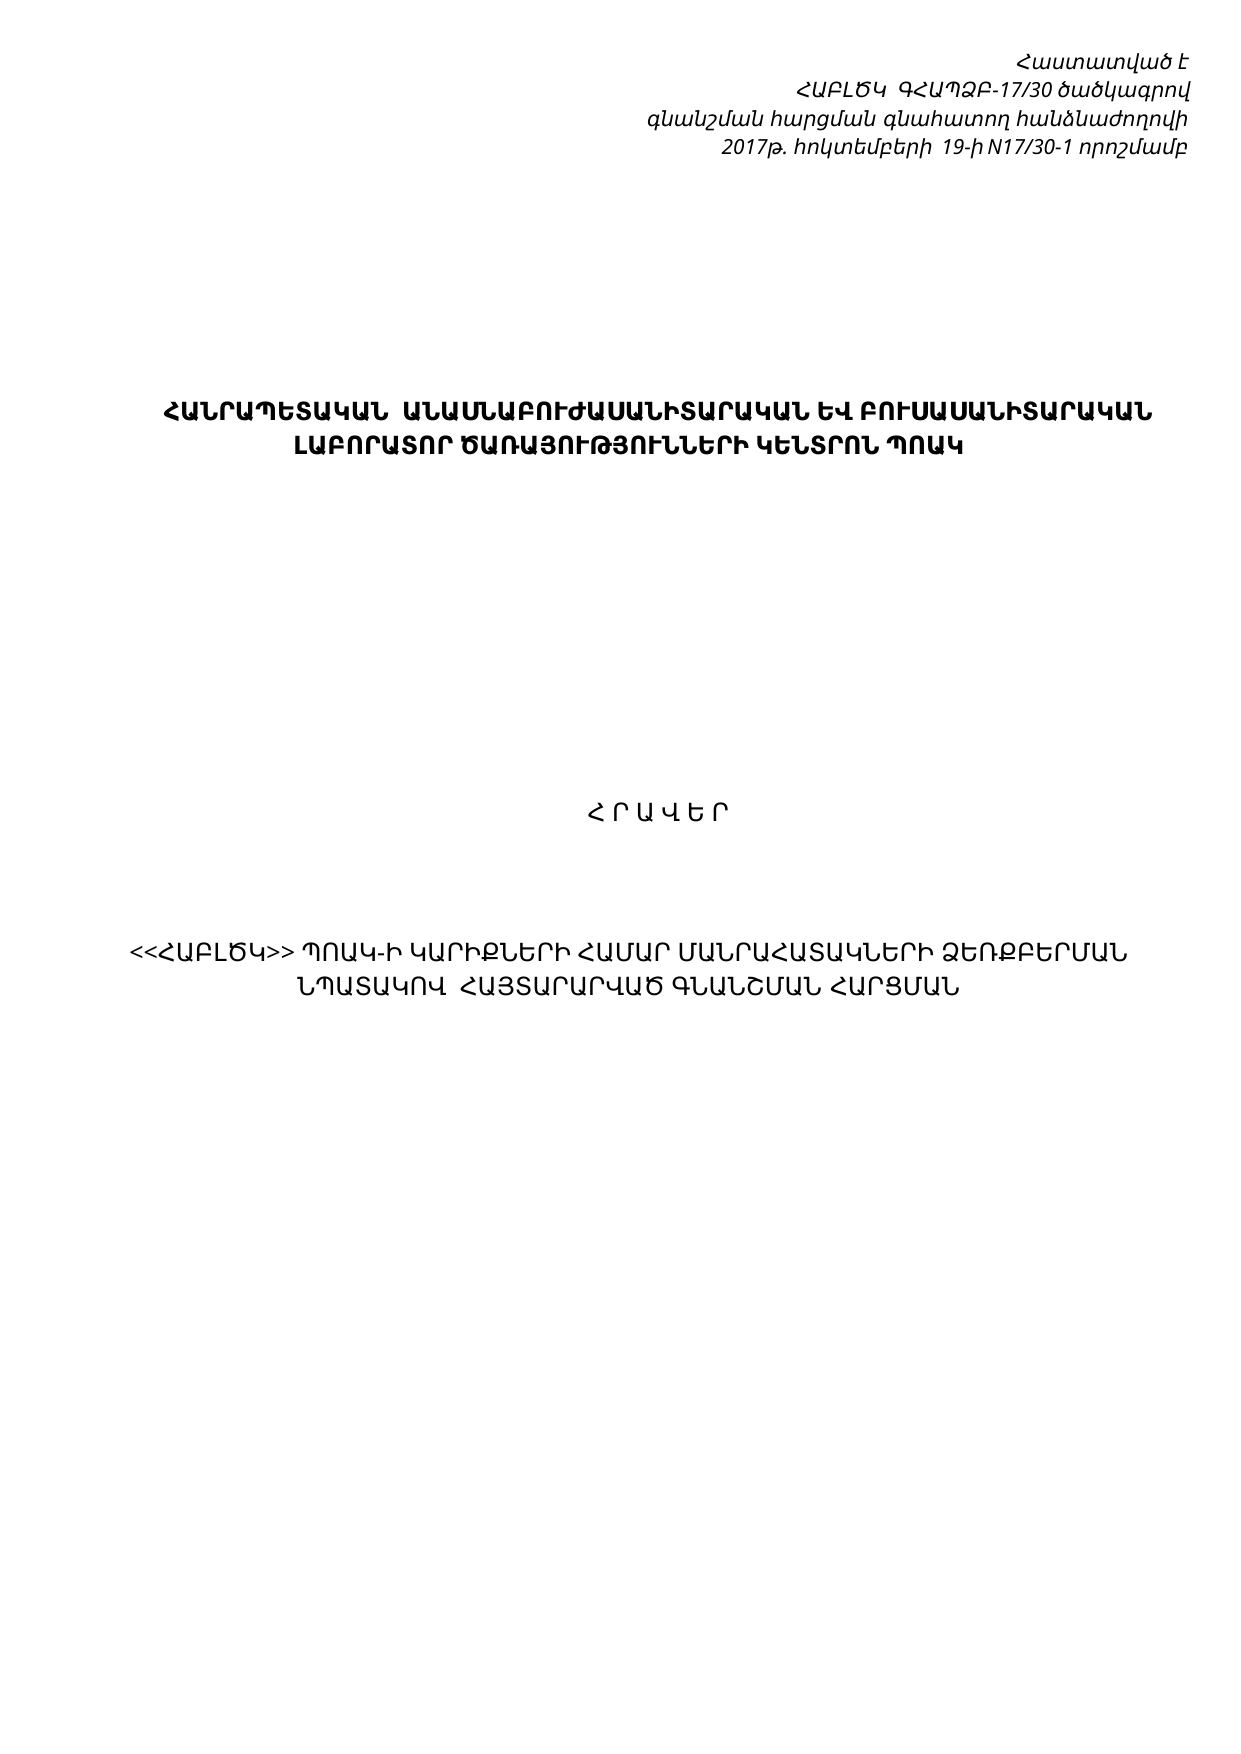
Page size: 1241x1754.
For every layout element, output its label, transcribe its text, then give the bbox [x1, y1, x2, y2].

text <<ՀԱԲԼԾԿ>> ՊՈԱԿ-Ի ԿԱՐԻՔՆԵՐԻ ՀԱՄԱՐ ՄԱՆՐԱՀԱՏԱԿՆԵՐԻ ՁԵՌՔԲԵՐՄԱՆ ՆՊԱՏԱԿՈՎ ՀԱՅՏԱՐԱՐՎԱԾ ԳՆԱՆՇՄԱՆ ՀԱՐՑՄԱՆ [66, 934, 1191, 1002]
text Հ Ր Ա Վ Ե Ր [66, 795, 1191, 829]
text 2017թ. հոկտեմբերի 19-ի N17/30-1 որոշմամբ [66, 132, 1191, 161]
text ՀԱՆՐԱՊԵՏԱԿԱՆ ԱՆԱՍՆԱԲՈՒԺԱՍԱՆԻՏԱՐԱԿԱՆ ԵՎ ԲՈՒՍԱՍԱՆԻՏԱՐԱԿԱՆ ԼԱԲՈՐԱՏՈՐ ԾԱՌԱՅՈՒԹՅՈՒՆՆԵՐԻ ԿԵՆՏՐՈՆ ՊՈԱԿ [66, 393, 1191, 462]
text Հաստատված է [66, 47, 1191, 75]
text ՀԱԲԼԾԿ ԳՀԱՊՁԲ-17/30 ծածկագրով [66, 75, 1191, 104]
text գնանշման հարցման գնահատող հանձնաժողովի [66, 104, 1191, 132]
